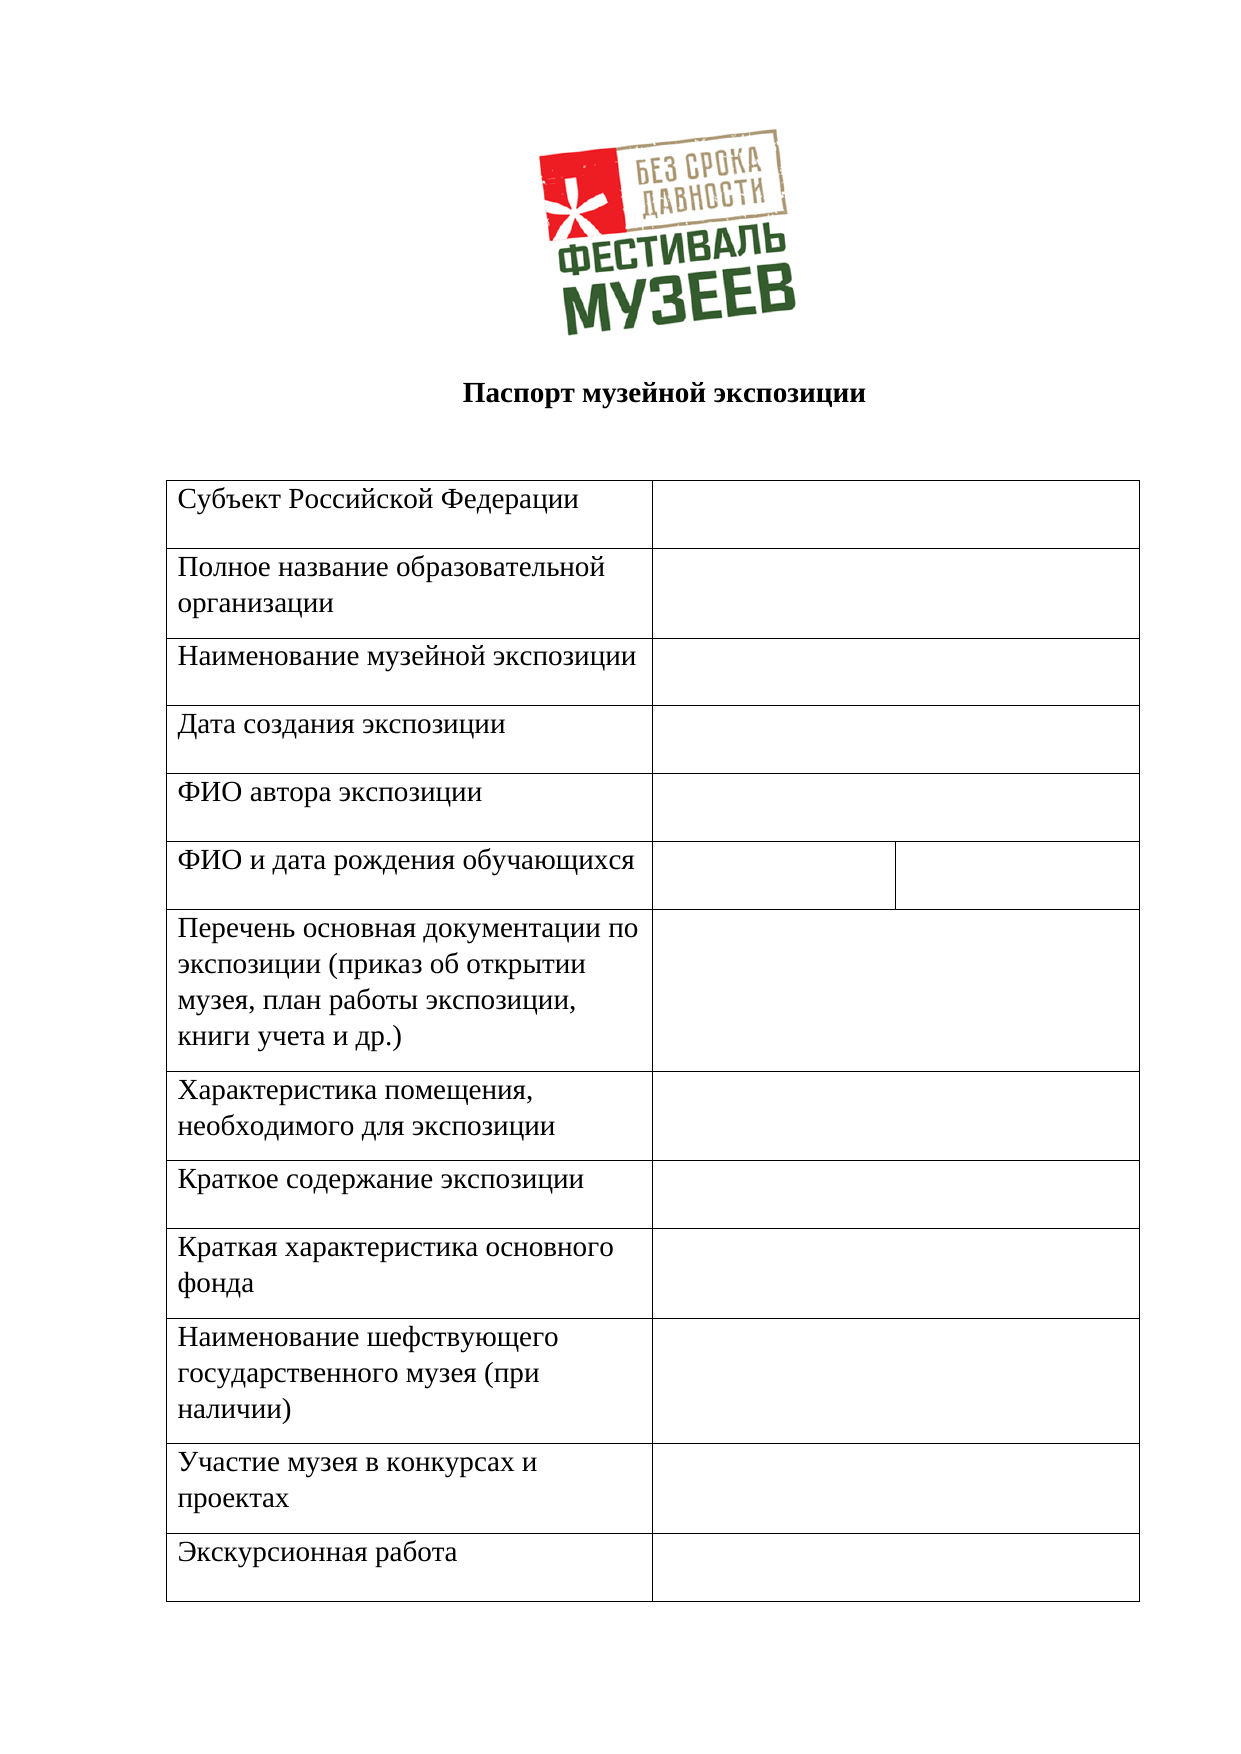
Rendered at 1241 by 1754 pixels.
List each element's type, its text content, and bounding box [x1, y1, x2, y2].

table_cell ФИО и дата рождения обучающихся [167, 842, 652, 909]
table_cell Наименование музейной экспозиции [167, 639, 652, 705]
table_cell [653, 549, 1139, 637]
table_cell [653, 774, 1139, 841]
table_header [653, 481, 1139, 548]
table_cell [653, 706, 1139, 773]
table_cell [653, 1161, 1139, 1228]
table_cell Участие музея в конкурсах и проектах [167, 1444, 652, 1533]
table_cell Краткая характеристика основного фонда [167, 1229, 652, 1318]
table_cell [653, 1444, 1139, 1533]
table_cell [653, 842, 895, 909]
table_cell [653, 1229, 1139, 1318]
table_cell [653, 1319, 1139, 1443]
table_cell Дата создания экспозиции [167, 706, 652, 773]
table_header Субъект Российской Федерации [167, 481, 652, 548]
table_cell [653, 910, 1139, 1071]
table_cell ФИО автора экспозиции [167, 774, 652, 841]
subtitle Паспорт музейной экспозиции [177, 375, 1152, 409]
table_cell [653, 639, 1139, 705]
table_cell Полное название образовательной организации [167, 549, 652, 637]
table_cell Краткое содержание экспозиции [167, 1161, 652, 1228]
table_cell Экскурсионная работа [167, 1534, 652, 1601]
table_cell [896, 842, 1139, 909]
table_cell [653, 1534, 1139, 1601]
picture [529, 118, 800, 345]
table_cell [653, 1072, 1139, 1160]
table_cell Характеристика помещения, необходимого для экспозиции [167, 1072, 652, 1160]
table_cell Наименование шефствующего государственного музея (при наличии) [167, 1319, 652, 1443]
table_cell Перечень основная документации по экспозиции (приказ об открытии музея, план работы экспозиции, книги учета и др.) [167, 910, 652, 1071]
